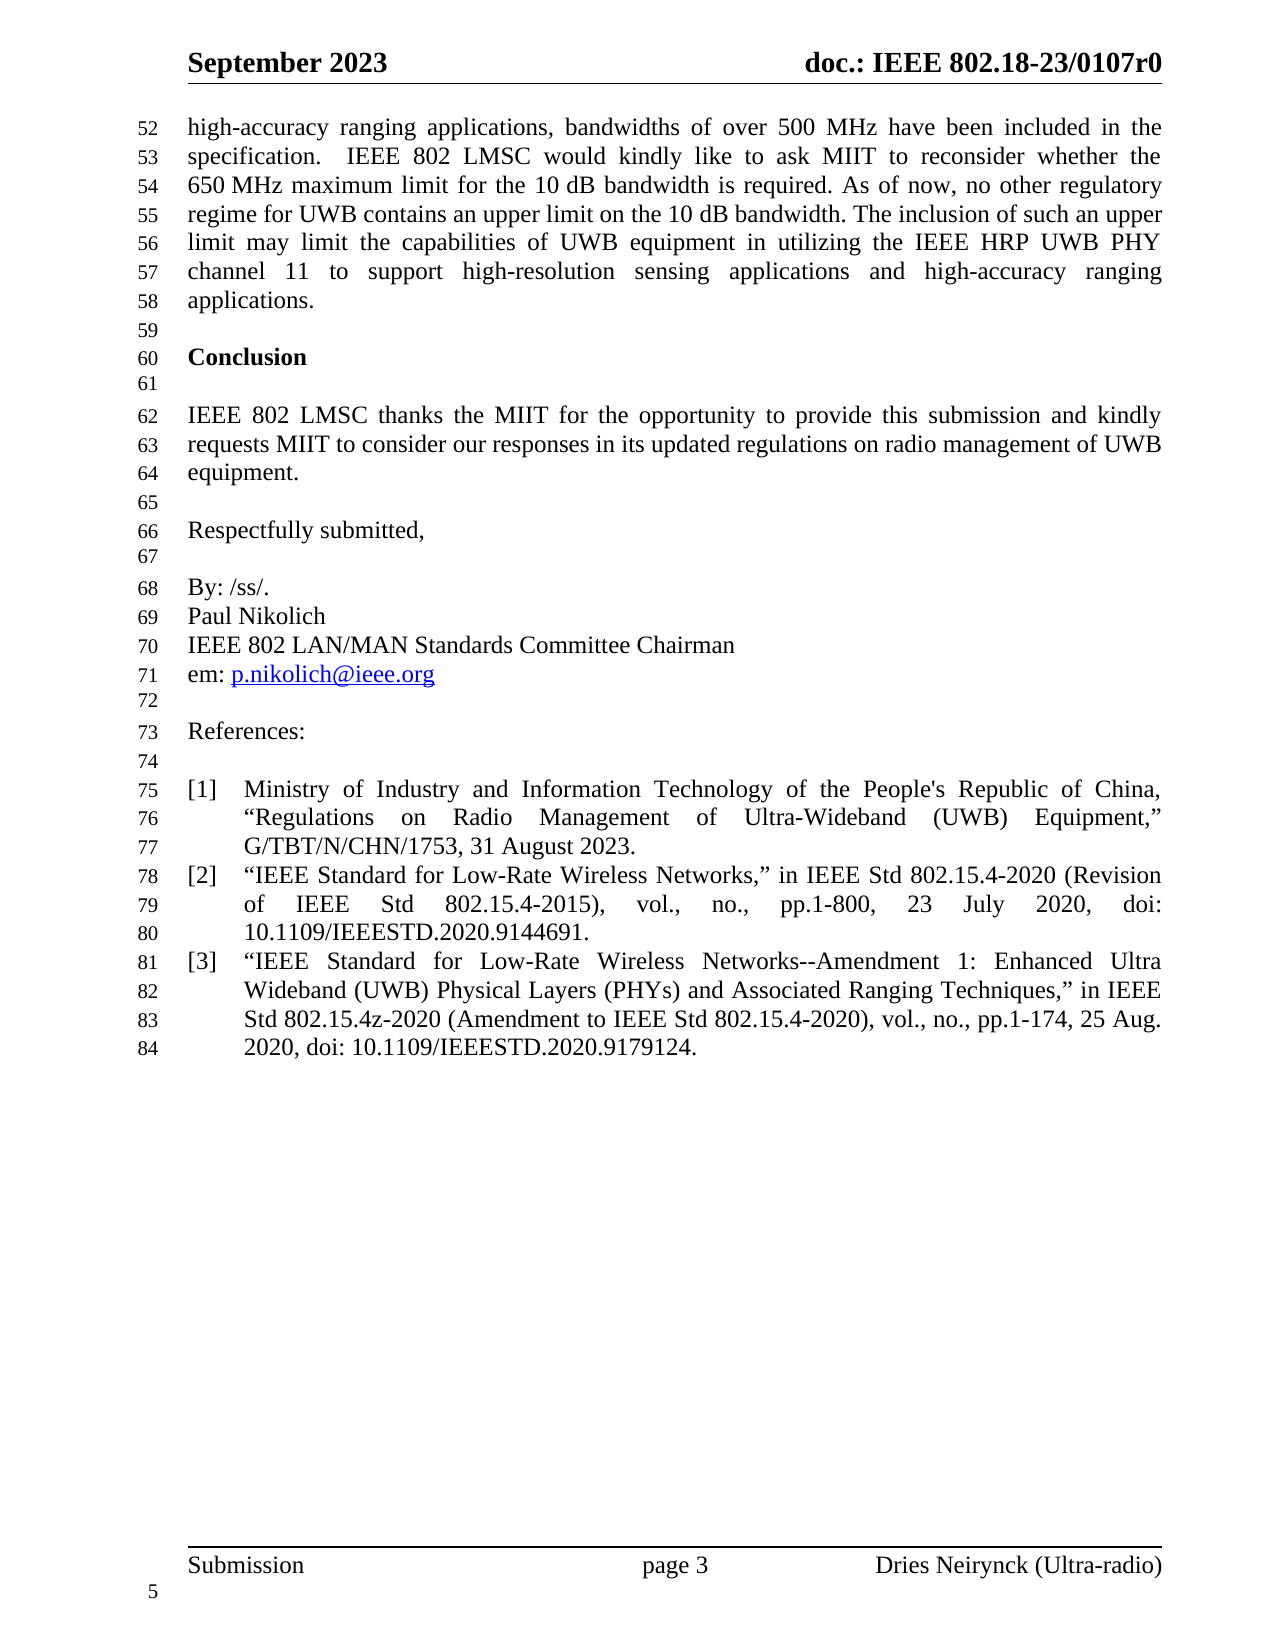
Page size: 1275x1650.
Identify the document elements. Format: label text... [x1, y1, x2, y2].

text [1] Ministry of Industry and Information Technology of the People's Republic of China, “Regulations on Radio Management of Ultra-Wideband (UWB) Equipment,” G/TBT/N/CHN/1753, 31 August 2023. [187, 774, 1162, 860]
text IEEE 802 LAN/MAN Standards Committee Chairman [187, 630, 1162, 659]
text em: p.nikolich@ieee.org [187, 659, 1162, 687]
text Paul Nikolich [187, 601, 1162, 630]
text IEEE 802 LMSC thanks the MIIT for the opportunity to provide this submission and kindly requests MIIT to consider our responses in its updated regulations on radio management of UWB equipment. [187, 400, 1162, 486]
text References: [187, 716, 1162, 745]
text By: /ss/. [187, 572, 1162, 601]
text [2] “IEEE Standard for Low-Rate Wireless Networks,” in IEEE Std 802.15.4-2020 (Revision of IEEE Std 802.15.4-2015), vol., no., pp.1-800, 23 July 2020, doi: 10.1109/IEEESTD.2020.9144691. [187, 860, 1162, 946]
text Conclusion [187, 342, 1162, 371]
text [3] “IEEE Standard for Low-Rate Wireless Networks--Amendment 1: Enhanced Ultra Wideband (UWB) Physical Layers (PHYs) and Associated Ranging Techniques,” in IEEE Std 802.15.4z-2020 (Amendment to IEEE Std 802.15.4-2020), vol., no., pp.1-174, 25 Aug. 2020, doi: 10.1109/IEEESTD.2020.9179124. [187, 946, 1162, 1061]
text Respectfully submitted, [187, 515, 1162, 544]
